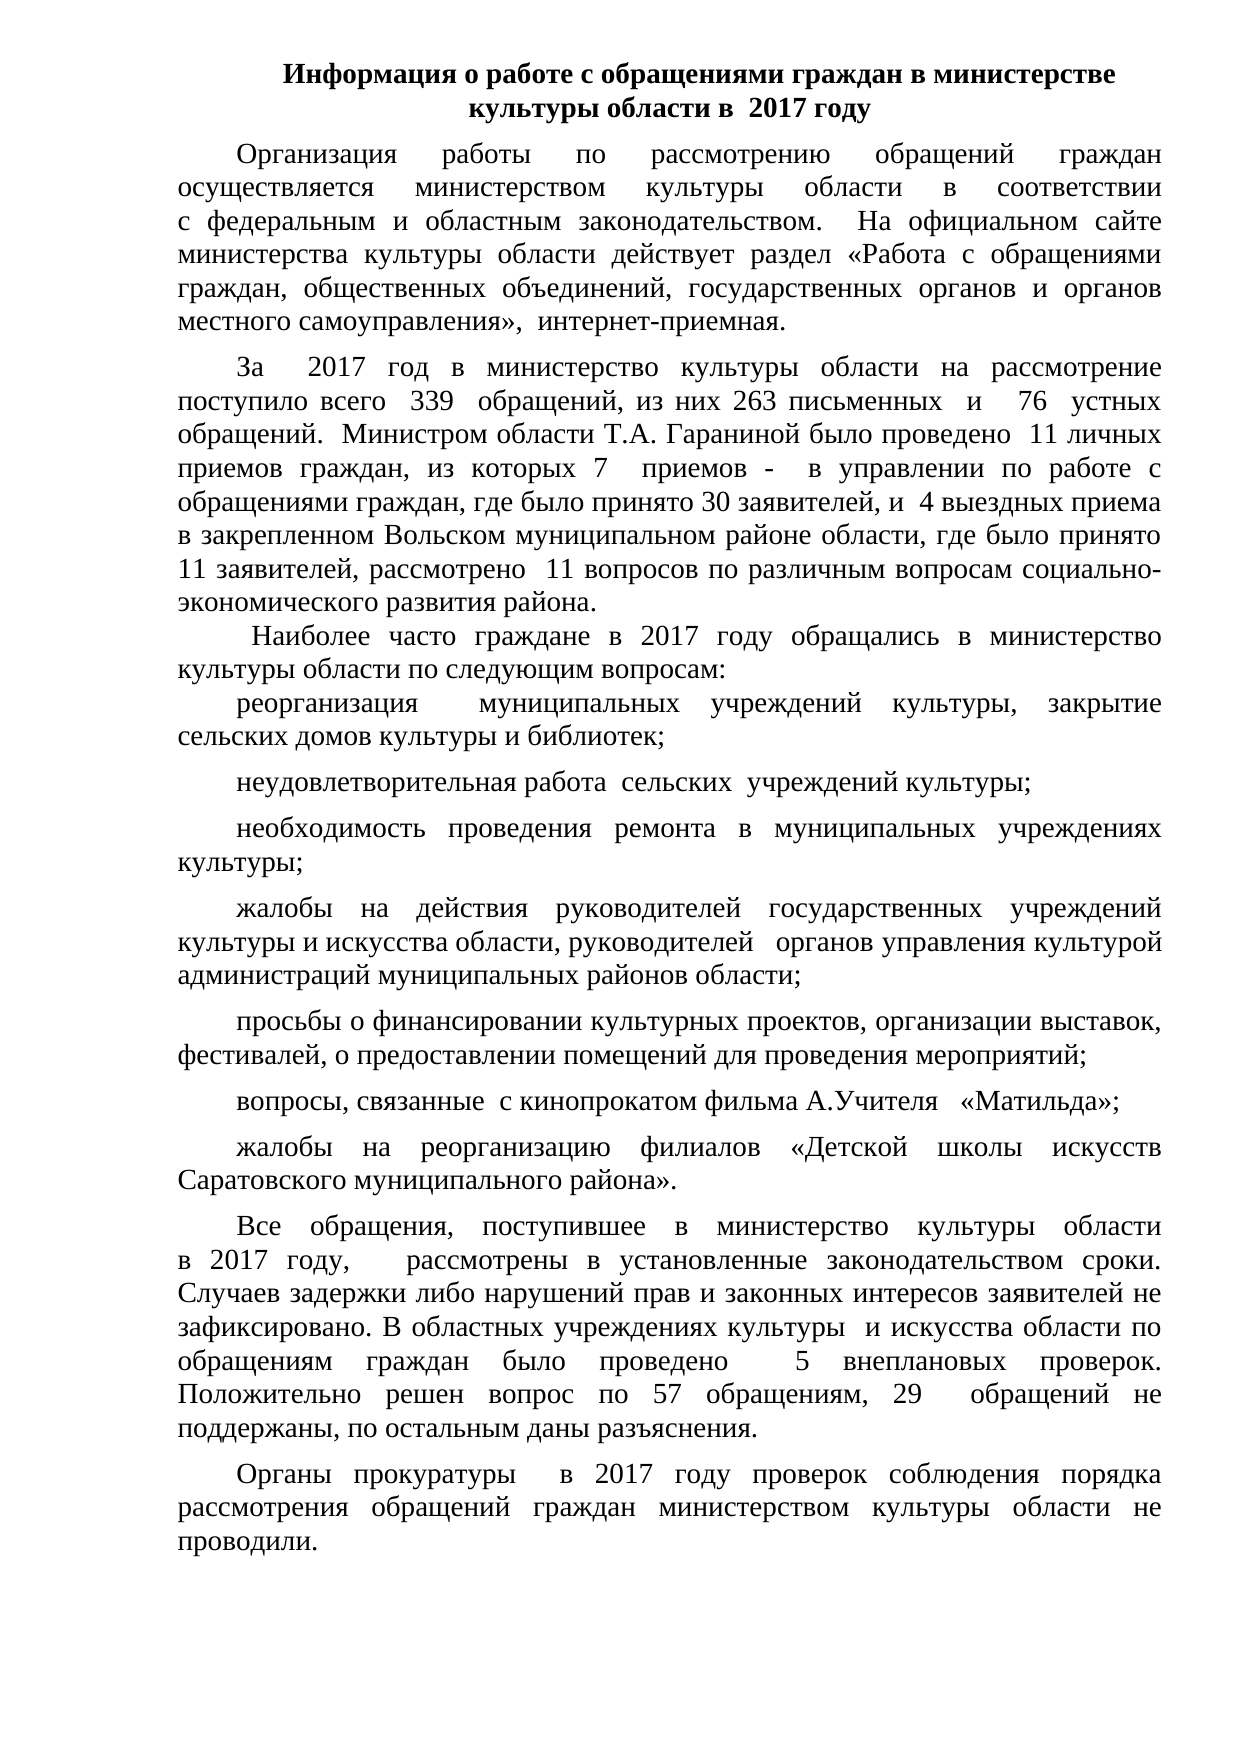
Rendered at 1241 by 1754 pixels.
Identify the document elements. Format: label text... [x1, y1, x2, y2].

text За 2017 год в министерство культуры области на рассмотрение поступило всего 339 обращений, из них 263 письменных и 76 устных обращений. Министром области Т.А. Гараниной было проведено 11 личных приемов граждан, из которых 7 приемов - в управлении по работе с обращениями граждан, где было принято 30 заявителей, и 4 выездных приема в закрепленном Вольском муниципальном районе области, где было принято 11 заявителей, рассмотрено 11 вопросов по различным вопросам социально-экономического развития района. [177, 349, 1162, 618]
text реорганизация муниципальных учреждений культуры, закрытие сельских домов культуры и библиотек; [177, 685, 1162, 752]
text жалобы на действия руководителей государственных учреждений культуры и искусства области, руководителей органов управления культурой администраций муниципальных районов области; [177, 890, 1162, 991]
text Наиболее часто граждане в 2017 году обращались в министерство культуры области по следующим вопросам: [177, 618, 1162, 685]
text необходимость проведения ремонта в муниципальных учреждениях культуры; [177, 811, 1162, 878]
text Организация работы по рассмотрению обращений граждан осуществляется министерством культуры области в соответствии с федеральным и областным законодательством. На официальном сайте министерства культуры области действует раздел «Работа с обращениями граждан, общественных объединений, государственных органов и органов местного самоуправления», интернет-приемная. [177, 136, 1162, 337]
text вопросы, связанные с кинопрокатом фильма А.Учителя «Матильда»; [177, 1083, 1162, 1116]
text жалобы на реорганизацию филиалов «Детской школы искусств Саратовского муниципального района». [177, 1129, 1162, 1196]
text Органы прокуратуры в 2017 году проверок соблюдения порядка рассмотрения обращений граждан министерством культуры области не проводили. [177, 1456, 1162, 1556]
text Все обращения, поступившее в министерство культуры области в 2017 году, рассмотрены в установленные законодательством сроки. Случаев задержки либо нарушений прав и законных интересов заявителей не зафиксировано. В областных учреждениях культуры и искусства области по обращениям граждан было проведено 5 внеплановых проверок. Положительно решен вопрос по 57 обращениям, 29 обращений не поддержаны, по остальным даны разъяснения. [177, 1208, 1162, 1443]
text просьбы о финансировании культурных проектов, организации выставок, фестивалей, о предоставлении помещений для проведения мероприятий; [177, 1003, 1162, 1070]
text неудовлетворительная работа сельских учреждений культуры; [177, 764, 1162, 798]
text Информация о работе с обращениями граждан в министерстве культуры области в 2017 году [177, 56, 1162, 123]
